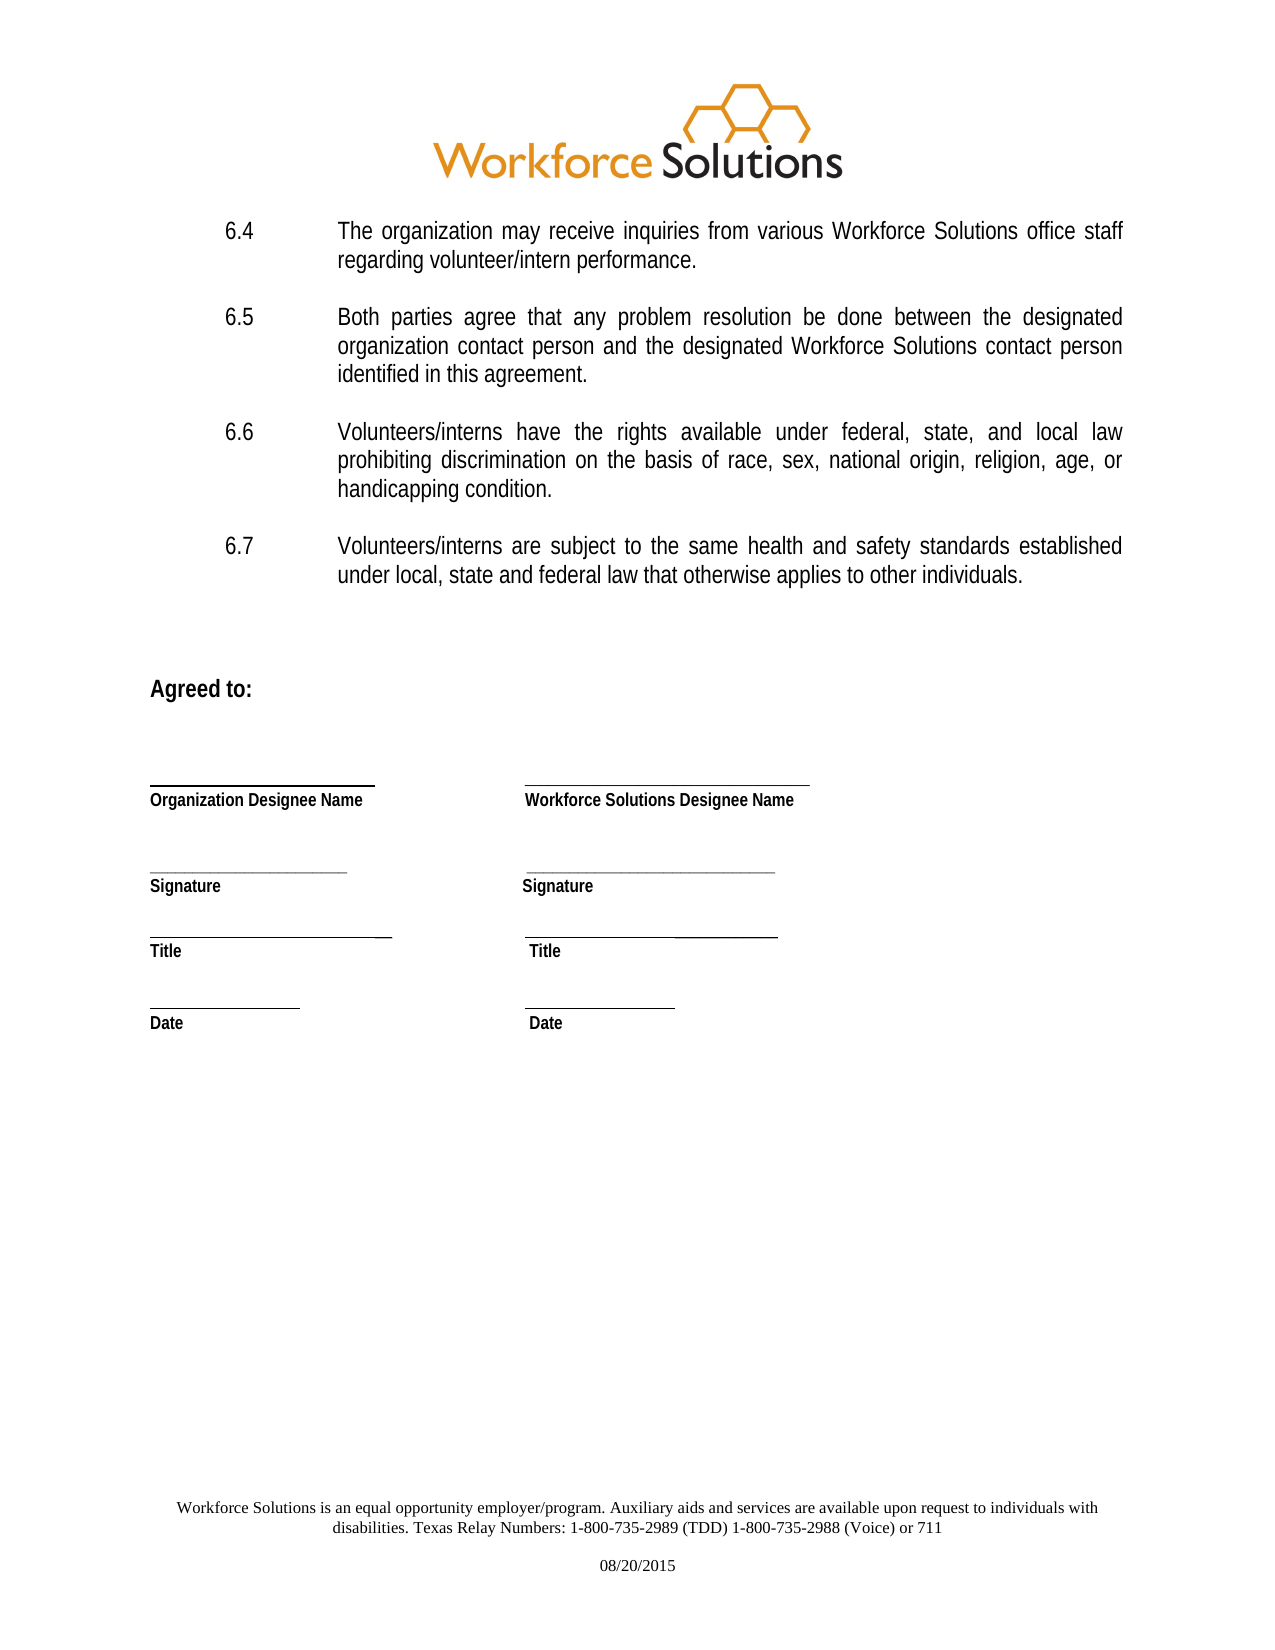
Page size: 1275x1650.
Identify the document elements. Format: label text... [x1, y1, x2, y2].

list The organization may receive inquiries from various Workforce Solutions office staff regarding volunteer/intern performance. [225, 216, 1125, 273]
text _______________________ _____________________________ [150, 854, 1125, 875]
text Date Date [150, 1012, 1125, 1033]
list Both parties agree that any problem resolution be done between the designated organization contact person and the designated Workforce Solutions contact person identified in this agreement. [225, 302, 1125, 388]
text Agreed to: [150, 674, 1125, 703]
text Organization Designee Name Workforce Solutions Designee Name [150, 789, 1125, 811]
text Title Title [150, 940, 1125, 962]
list Volunteers/interns are subject to the same health and safety standards established under local, state and federal law that otherwise applies to other individuals. [225, 531, 1125, 588]
text Signature Signature [150, 875, 1125, 897]
list Volunteers/interns have the rights available under federal, state, and local law prohibiting discrimination on the basis of race, sex, national origin, religion, age, or handicapping condition. [225, 417, 1125, 503]
text _________________________ [150, 760, 1125, 789]
picture [423, 75, 852, 188]
text __ ____________ [150, 918, 1125, 940]
